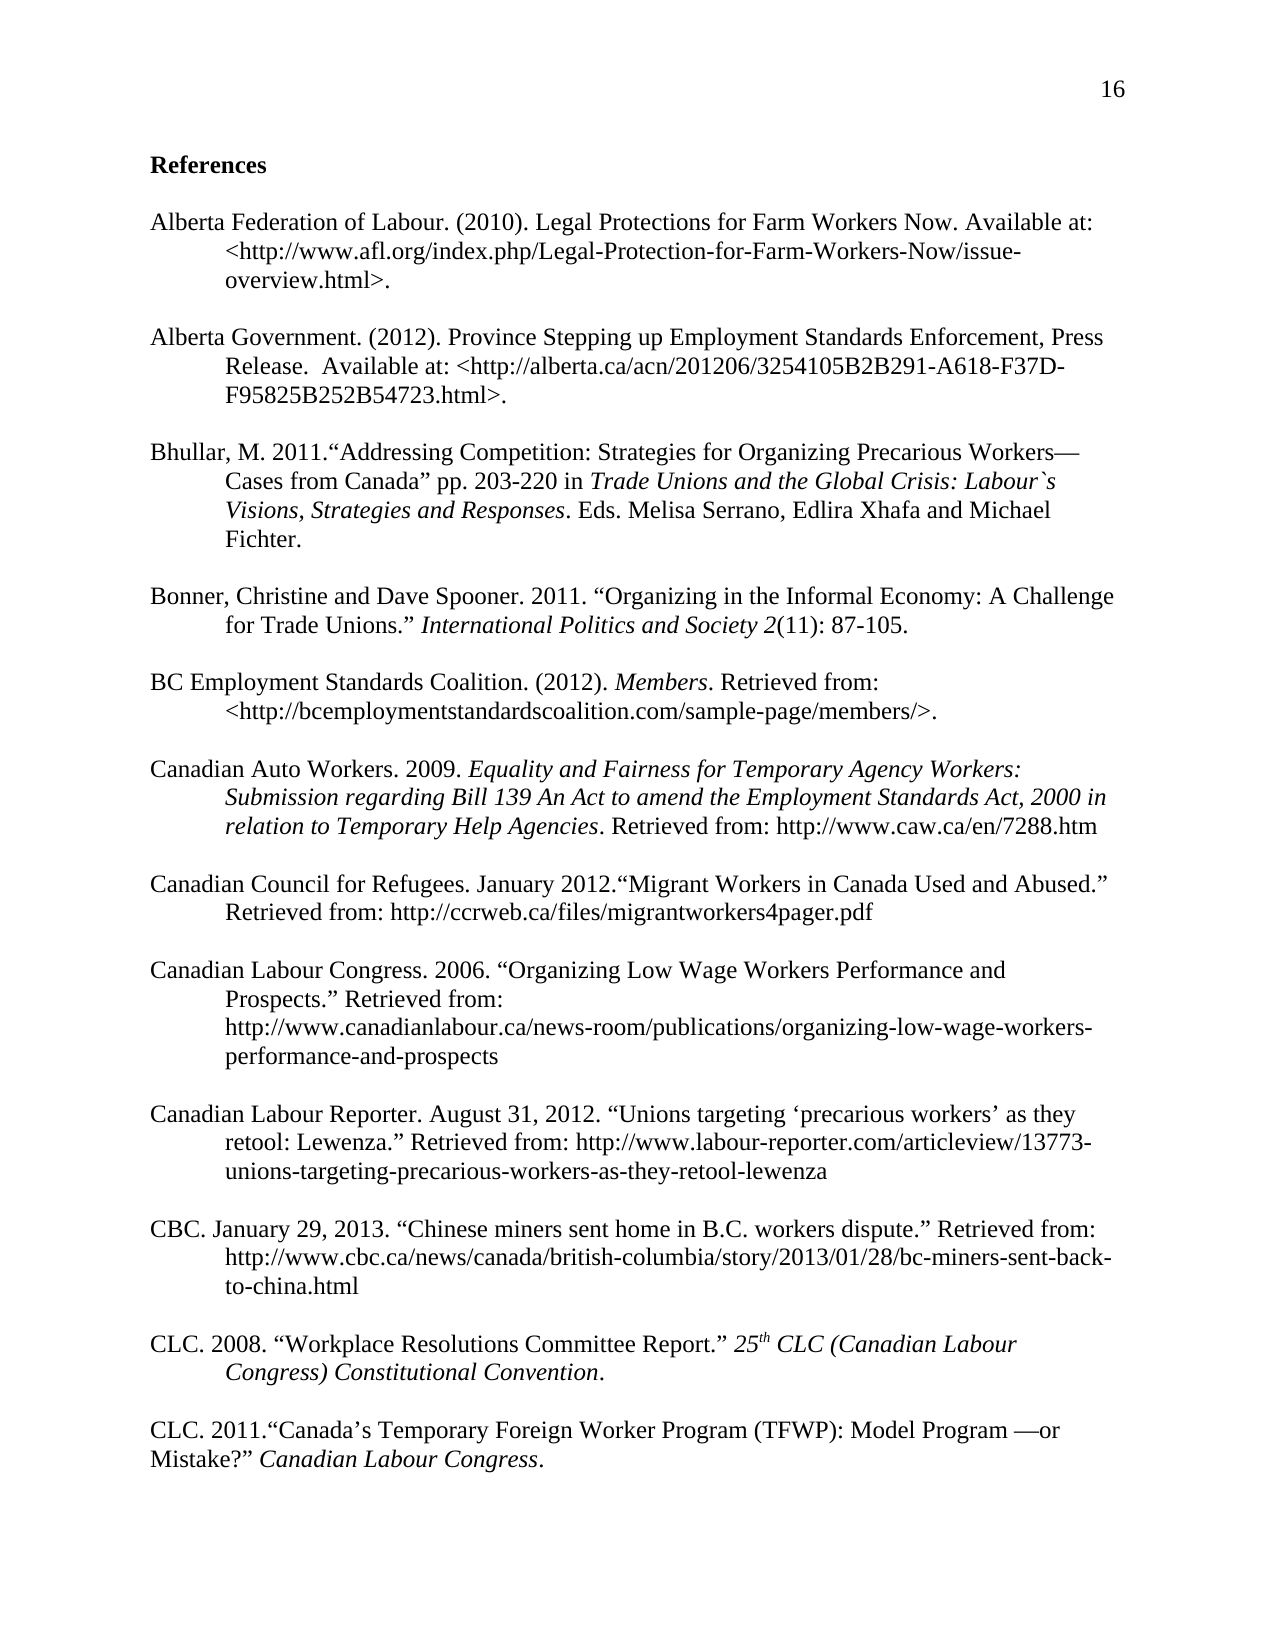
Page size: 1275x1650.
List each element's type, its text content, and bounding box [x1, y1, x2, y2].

text CLC. 2011.“Canada’s Temporary Foreign Worker Program (TFWP): Model Program ―or [150, 1415, 1125, 1444]
text Canadian Auto Workers. 2009. Equality and Fairness for Temporary Agency Workers: Submission regarding Bill 139 An Act to amend the Employment Standards Act, 2000 in relation to Temporary Help Agencies. Retrieved from: http://www.caw.ca/en/7288.htm [150, 754, 1125, 840]
text Canadian Council for Refugees. January 2012.“Migrant Workers in Canada Used and Abused.” [150, 869, 1125, 897]
text Bonner, Christine and Dave Spooner. 2011. “Organizing in the Informal Economy: A Challenge [150, 581, 1125, 610]
text Cases from Canada” pp. 203-220 in Trade Unions and the Global Crisis: Labour`s Visions, Strategies and Responses. Eds. Melisa Serrano, Edlira Xhafa and Michael Fichter. [225, 466, 1125, 552]
text http://www.cbc.ca/news/canada/british-columbia/story/2013/01/28/bc-miners-sent-back-to-china.html [225, 1242, 1125, 1300]
text for Trade Unions.” International Politics and Society 2(11): 87-105. [150, 610, 1125, 639]
text Alberta Federation of Labour. (2010). Legal Protections for Farm Workers Now. Available at: <http://www.afl.org/index.php/Legal-Protection-for-Farm-Workers-Now/issue- overview.html>. [150, 207, 1125, 294]
text Mistake?” Canadian Labour Congress. [150, 1444, 1125, 1472]
text Prospects.” Retrieved from: http://www.canadianlabour.ca/news-room/publications/organizing-low-wage-workers-performance-and-prospects [225, 984, 1125, 1070]
text Alberta Government. (2012). Province Stepping up Employment Standards Enforcement, Press Release. Available at: <http://alberta.ca/acn/201206/3254105B2B291-A618-F37D- F95825B252B54723.html>. [150, 322, 1125, 409]
text CLC. 2008. “Workplace Resolutions Committee Report.” 25th CLC (Canadian Labour [150, 1329, 1125, 1357]
text Congress) Constitutional Convention. [150, 1357, 1125, 1386]
text BC Employment Standards Coalition. (2012). Members. Retrieved from: <http://bcemploymentstandardscoalition.com/sample-page/members/>. [150, 667, 1125, 725]
text Canadian Labour Reporter. August 31, 2012. “Unions targeting ‘precarious workers’ as they [150, 1099, 1125, 1127]
text Bhullar, M. 2011.“Addressing Competition: Strategies for Organizing Precarious Workers— [150, 437, 1125, 466]
text retool: Lewenza.” Retrieved from: http://www.labour-reporter.com/articleview/13773-unions-targeting-precarious-workers-as-they-retool-lewenza [225, 1127, 1125, 1185]
text Retrieved from: http://ccrweb.ca/files/migrantworkers4pager.pdf [150, 897, 1125, 926]
text Canadian Labour Congress. 2006. “Organizing Low Wage Workers Performance and [150, 955, 1125, 984]
text CBC. January 29, 2013. “Chinese miners sent home in B.C. workers dispute.” Retrieved from: [150, 1214, 1125, 1242]
text References [150, 150, 1125, 179]
